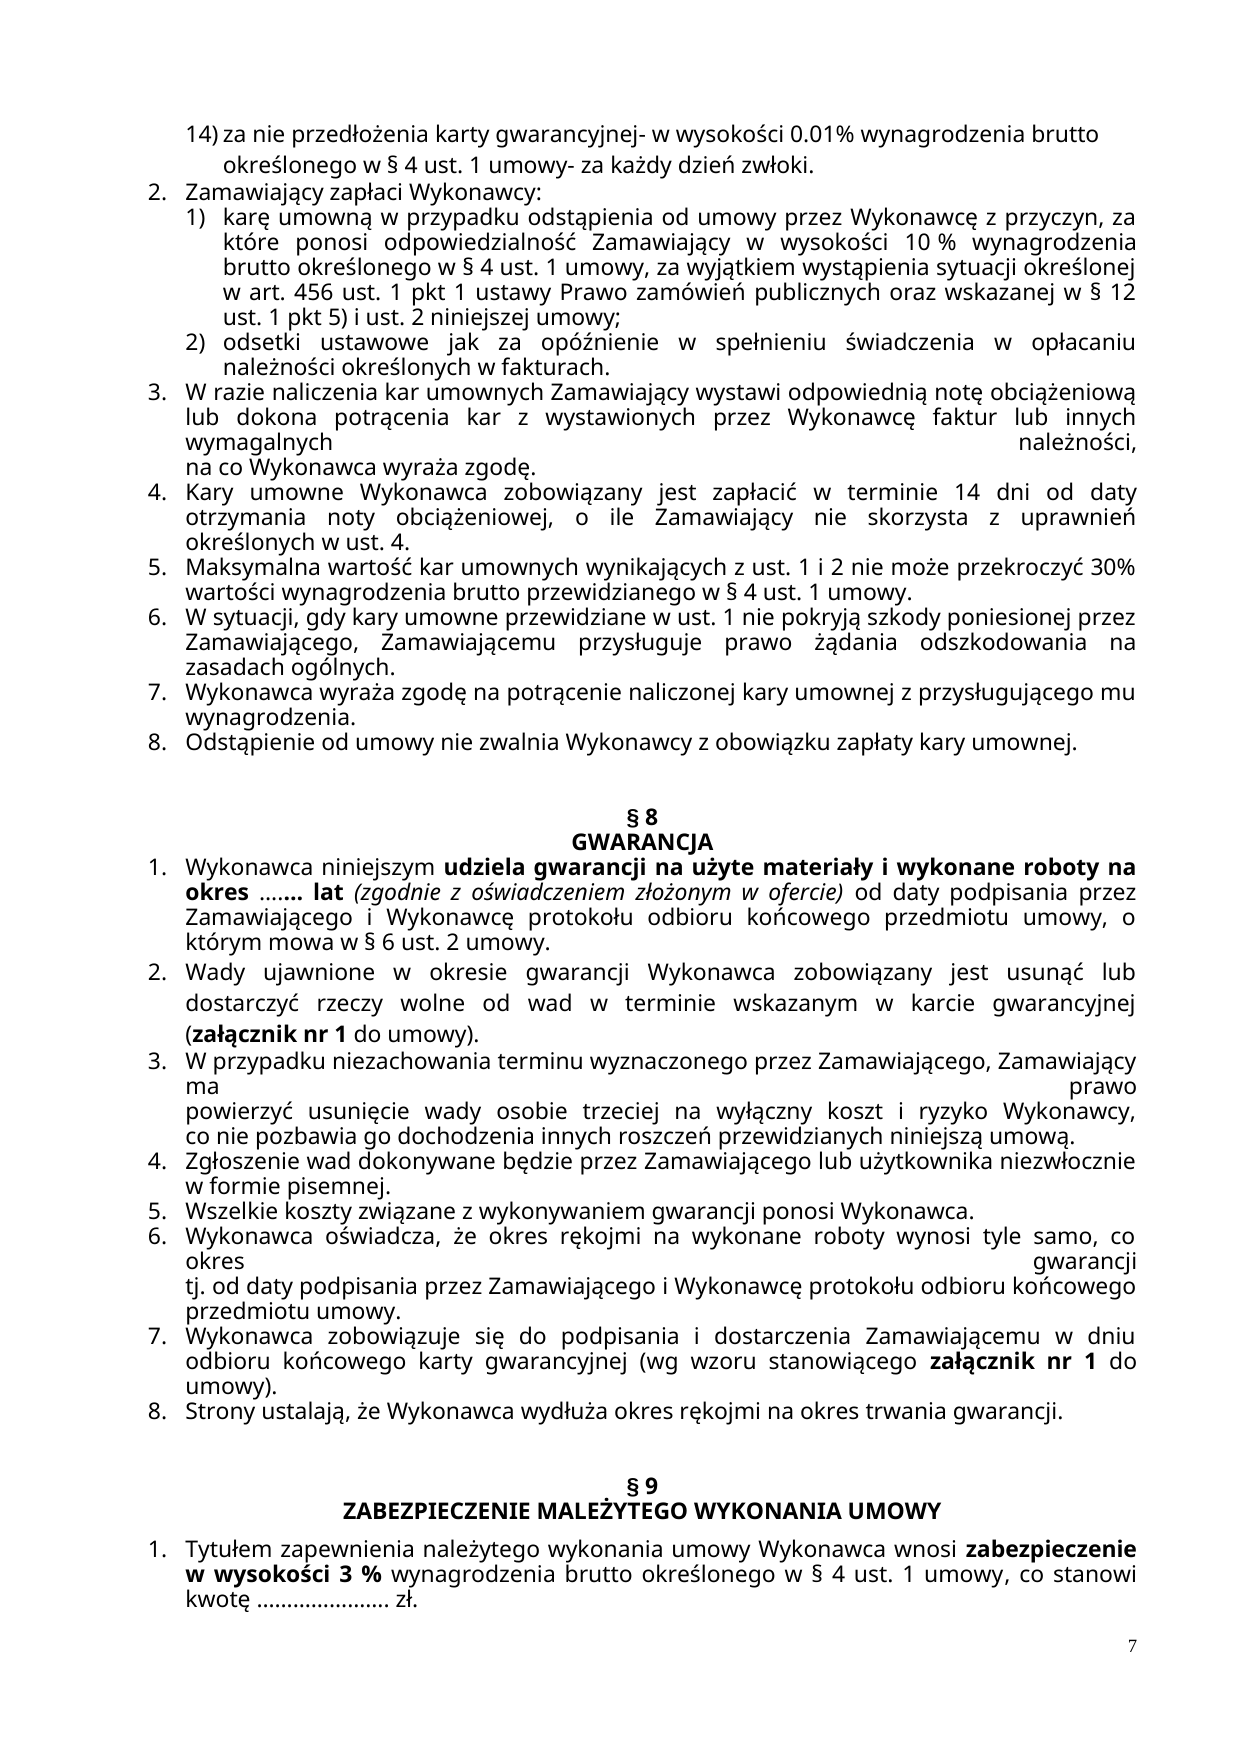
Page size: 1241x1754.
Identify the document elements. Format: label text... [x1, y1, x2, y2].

list Strony ustalają, że Wykonawca wydłuża okres rękojmi na okres trwania gwarancji. [148, 1399, 1137, 1424]
list Wszelkie koszty związane z wykonywaniem gwarancji ponosi Wykonawca. [148, 1199, 1137, 1224]
list W sytuacji, gdy kary umowne przewidziane w ust. 1 nie pokryją szkody poniesionej przez Zamawiającego, Zamawiającemu przysługuje prawo żądania odszkodowania na zasadach ogólnych. [148, 606, 1137, 681]
text 9 [148, 1474, 1137, 1499]
list Kary umowne Wykonawca zobowiązany jest zapłacić w terminie 14 dni od daty otrzymania noty obciążeniowej, o ile Zamawiający nie skorzysta z uprawnień określonych w ust. 4. [148, 481, 1137, 556]
list Maksymalna wartość kar umownych wynikających z ust. 1 i 2 nie może przekroczyć 30% wartości wynagrodzenia brutto przewidzianego w § 4 ust. 1 umowy. [148, 556, 1137, 606]
list Tytułem zapewnienia należytego wykonania umowy Wykonawca wnosi zabezpieczenie w wysokości 3 % wynagrodzenia brutto określonego w § 4 ust. 1 umowy, co stanowi kwotę …………………. zł. [148, 1537, 1137, 1612]
list za nie przedłożenia karty gwarancyjnej- w wysokości 0.01% wynagrodzenia brutto określonego w § 4 ust. 1 umowy- za każdy dzień zwłoki. [185, 118, 1137, 181]
list Zgłoszenie wad dokonywane będzie przez Zamawiającego lub użytkownika niezwłocznie w formie pisemnej. [148, 1149, 1137, 1199]
list Zamawiający zapłaci Wykonawcy: [148, 181, 1137, 206]
list Wykonawca zobowiązuje się do podpisania i dostarczenia Zamawiającemu w dniu odbioru końcowego karty gwarancyjnej (wg wzoru stanowiącego załącznik nr 1 do umowy). [148, 1324, 1137, 1399]
list Wykonawca niniejszym udziela gwarancji na użyte materiały i wykonane roboty na okres ….… lat (zgodnie z oświadczeniem złożonym w ofercie) od daty podpisania przez Zamawiającego i Wykonawcę protokołu odbioru końcowego przedmiotu umowy, o którym mowa w § 6 ust. 2 umowy. [148, 856, 1137, 956]
list Wykonawca oświadcza, że okres rękojmi na wykonane roboty wynosi tyle samo, co okres gwarancji tj. od daty podpisania przez Zamawiającego i Wykonawcę protokołu odbioru końcowego przedmiotu umowy. [148, 1224, 1137, 1324]
list W przypadku niezachowania terminu wyznaczonego przez Zamawiającego, Zamawiający ma prawo powierzyć usunięcie wady osobie trzeciej na wyłączny koszt i ryzyko Wykonawcy, co nie pozbawia go dochodzenia innych roszczeń przewidzianych niniejszą umową. [148, 1049, 1137, 1149]
text 8 [148, 806, 1137, 831]
list Wady ujawnione w okresie gwarancji Wykonawca zobowiązany jest usunąć lub dostarczyć rzeczy wolne od wad w terminie wskazanym w karcie gwarancyjnej (załącznik nr 1 do umowy). [148, 956, 1137, 1049]
list Wykonawca wyraża zgodę na potrącenie naliczonej kary umownej z przysługującego mu wynagrodzenia. [148, 681, 1137, 731]
list karę umowną w przypadku odstąpienia od umowy przez Wykonawcę z przyczyn, za które ponosi odpowiedzialność Zamawiający w wysokości 10 % wynagrodzenia brutto określonego w § 4 ust. 1 umowy, za wyjątkiem wystąpienia sytuacji określonej w art. 456 ust. 1 pkt 1 ustawy Prawo zamówień publicznych oraz wskazanej w § 12 ust. 1 pkt 5) i ust. 2 niniejszej umowy; [185, 206, 1137, 331]
list W razie naliczenia kar umownych Zamawiający wystawi odpowiednią notę obciążeniową lub dokona potrącenia kar z wystawionych przez Wykonawcę faktur lub innych wymagalnych należności, na co Wykonawca wyraża zgodę. [148, 381, 1137, 481]
list odsetki ustawowe jak za opóźnienie w spełnieniu świadczenia w opłacaniu należności określonych w fakturach. [185, 331, 1137, 381]
list Odstąpienie od umowy nie zwalnia Wykonawcy z obowiązku zapłaty kary umownej. [148, 731, 1137, 756]
text ZABEZPIECZENIE MALEŻYTEGO WYKONANIA UMOWY [148, 1499, 1137, 1524]
text GWARANCJA [148, 831, 1137, 856]
